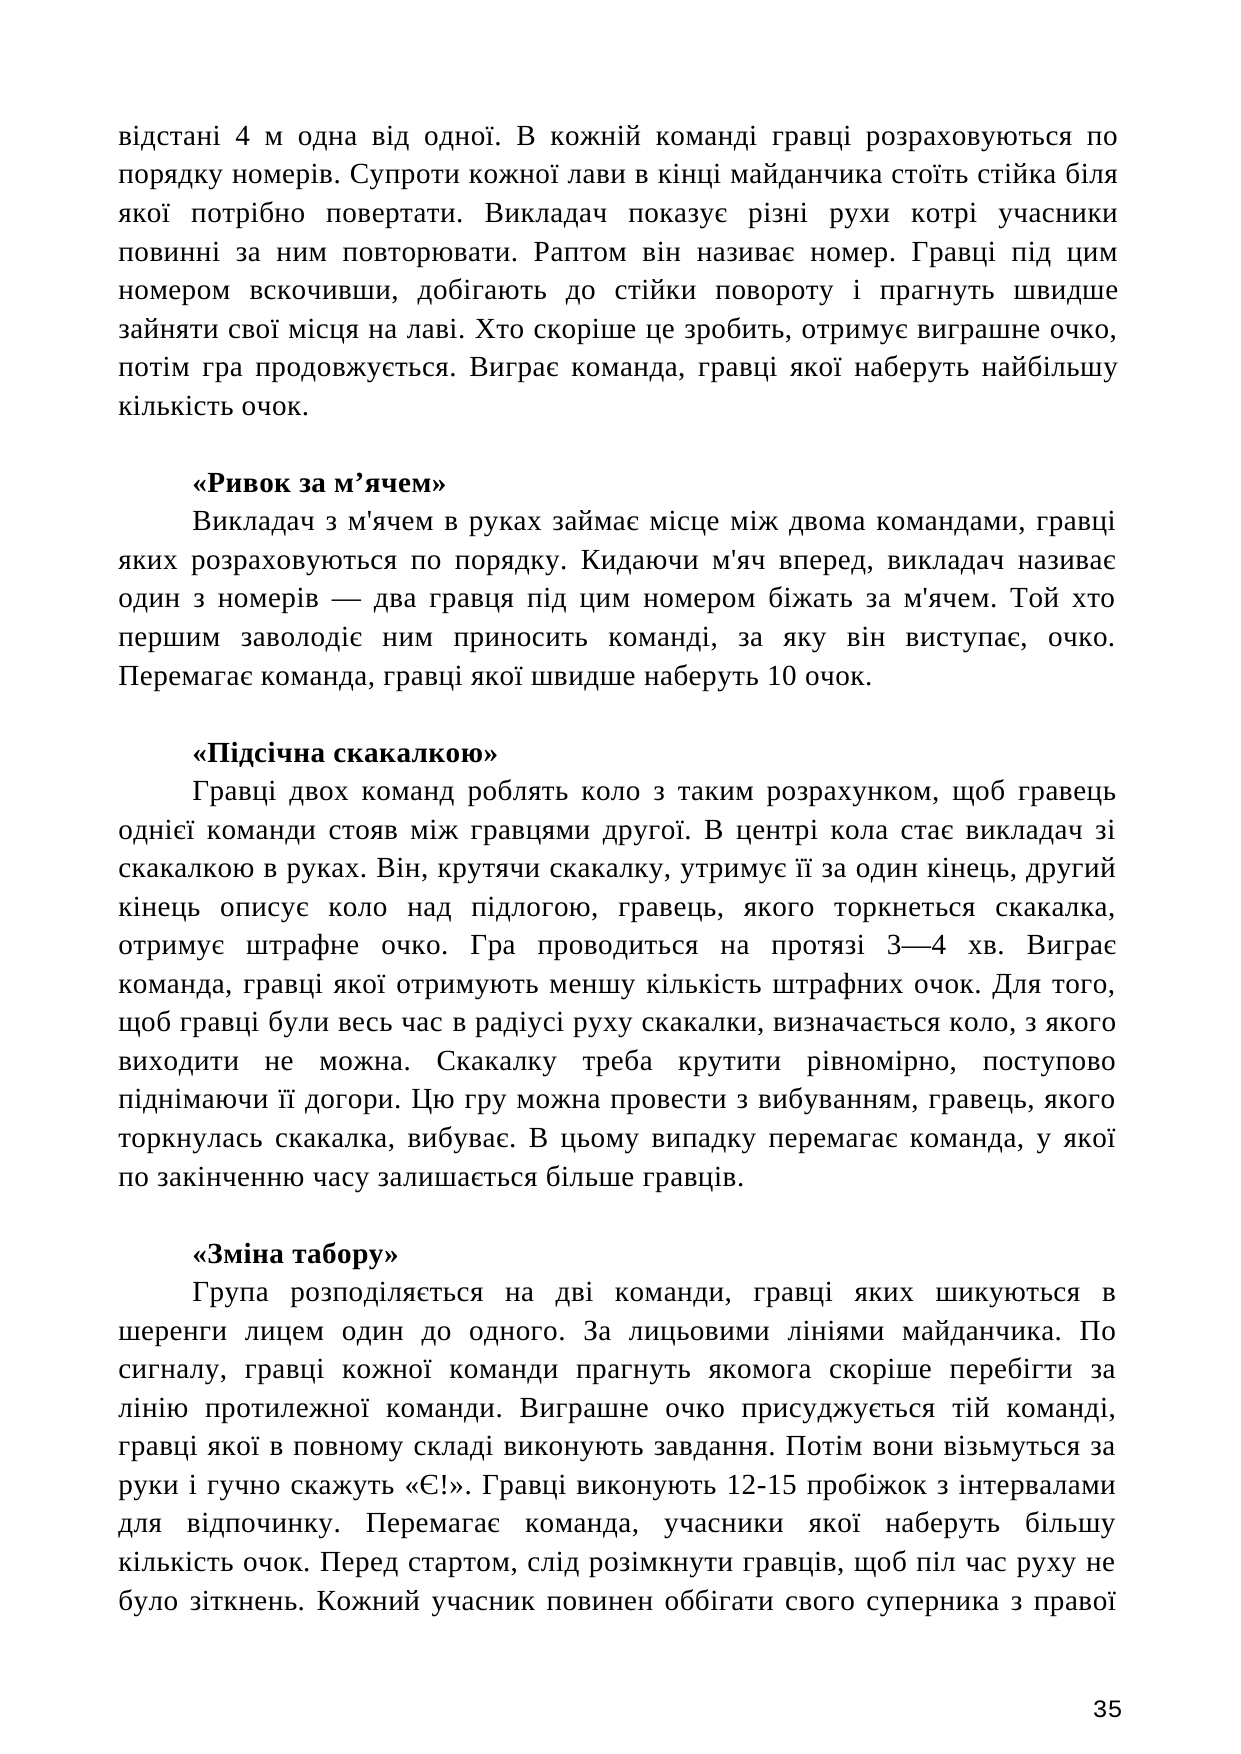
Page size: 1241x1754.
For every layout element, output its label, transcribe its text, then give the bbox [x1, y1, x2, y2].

text «Підсічна скакалкою» [118, 735, 1122, 768]
text Гравці двох команд роблять коло з таким розрахунком, щоб гравець однієї команди стояв між гравцями другої. В центрі кола стає викладач зі скакалкою в руках. Він, крутячи скакалку, утримує її за один кінець, другий кінець описує коло над підлогою, гравець, якого торкнеться скакалка, отримує штрафне очко. Гра проводиться на протязі 3—4 хв. Виграє команда, гравці якої отримують меншу кількість штрафних очок. Для того, щоб гравці були весь час в радіусі руху скакалки, визначається коло, з якого виходити не можна. Скакалку треба крутити рівномірно, поступово піднімаючи її догори. Цю гру можна провести з вибуванням, гравець, якого торкнулась скакалка, вибуває. В цьому випадку перемагає команда, у якої по закінченню часу залишається більше гравців. [118, 773, 1118, 1192]
text «Зміна табору» [118, 1236, 1122, 1269]
text Викладач з м'ячем в руках займає місце між двома командами, гравці яких розраховуються по порядку. Кидаючи м'яч вперед, викладач називає один з номерів — два гравця під цим номером біжать за м'ячем. Той хто першим заволодіє ним приносить команді, за яку він виступає, очко. Перемагає команда, гравці якої швидше наберуть 10 очок. [118, 503, 1118, 691]
text «Ривок за м’ячем» [118, 465, 1122, 498]
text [118, 118, 1120, 421]
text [118, 1274, 1118, 1616]
